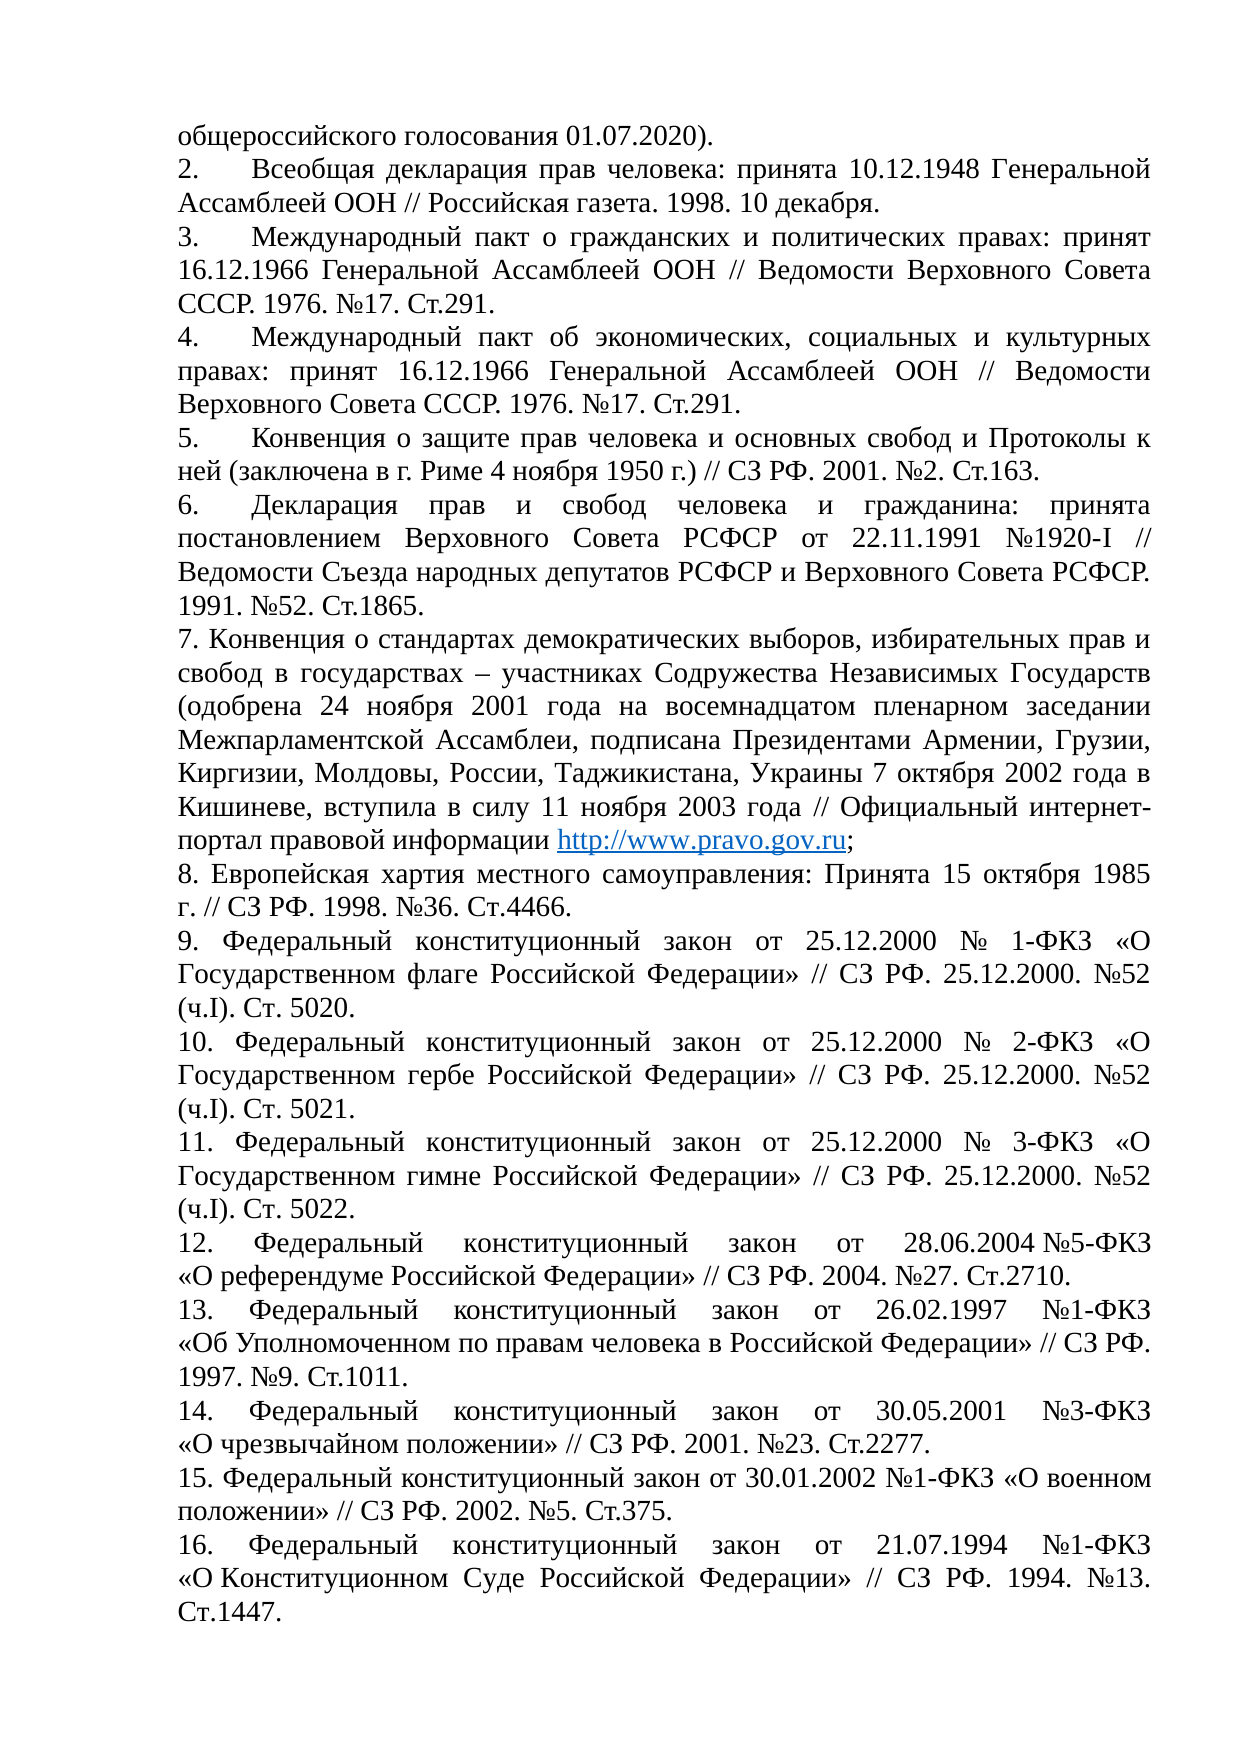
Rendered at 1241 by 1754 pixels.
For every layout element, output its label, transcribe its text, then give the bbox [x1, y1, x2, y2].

text 15. Федеральный конституционный закон от 30.01.2002 №1-ФКЗ «О военном положении» // СЗ РФ. 2002. №5. Ст.375. [177, 1460, 1152, 1527]
text 13. Федеральный конституционный закон от 26.02.1997 №1-ФКЗ «Об Уполномоченном по правам человека в Российской Федерации» // СЗ РФ. 1997. №9. Ст.1011. [177, 1292, 1152, 1393]
list Декларация прав и свобод человека и гражданина: принята постановлением Верховного Совета РСФСР от 22.11.1991 №1920-I // Ведомости Съезда народных депутатов РСФСР и Верховного Совета РСФСР. 1991. №52. Ст.1865. [177, 487, 1152, 621]
list Всеобщая декларация прав человека: принята 10.12.1948 Генеральной Ассамблеей ООН // Российская газета. 1998. 10 декабря. [177, 152, 1152, 219]
text 14. Федеральный конституционный закон от 30.05.2001 №3-ФКЗ «О чрезвычайном положении» // СЗ РФ. 2001. №23. Ст.2277. [177, 1393, 1152, 1460]
list Международный пакт о гражданских и политических правах: принят 16.12.1966 Генеральной Ассамблеей ООН // Ведомости Верховного Совета СССР. 1976. №17. Ст.291. [177, 219, 1152, 319]
text 11. Федеральный конституционный закон от 25.12.2000 № 3-ФКЗ «О Государственном гимне Российской Федерации» // СЗ РФ. 25.12.2000. №52 (ч.I). Ст. 5022. [177, 1124, 1152, 1225]
text 12. Федеральный конституционный закон от 28.06.2004 №5-ФКЗ «О референдуме Российской Федерации» // СЗ РФ. 2004. №27. Ст.2710. [177, 1225, 1152, 1292]
text 9. Федеральный конституционный закон от 25.12.2000 № 1-ФКЗ «О Государственном флаге Российской Федерации» // СЗ РФ. 25.12.2000. №52 (ч.I). Ст. 5020. [177, 923, 1152, 1024]
text 16. Федеральный конституционный закон от 21.07.1994 №1-ФКЗ «О Конституционном Суде Российской Федерации» // СЗ РФ. 1994. №13. Ст.1447. [177, 1527, 1152, 1627]
list Международный пакт об экономических, социальных и культурных правах: принят 16.12.1966 Генеральной Ассамблеей ООН // Ведомости Верховного Совета СССР. 1976. №17. Ст.291. [177, 319, 1152, 420]
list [177, 118, 1152, 152]
text 7. Конвенция о стандартах демократических выборов, избирательных прав и свобод в государствах – участниках Содружества Независимых Государств (одобрена 24 ноября 2001 года на восемнадцатом пленарном заседании Межпарламентской Ассамблеи, подписана Президентами Армении, Грузии, Киргизии, Молдовы, России, Таджикистана, Украины 7 октября 2002 года в Кишиневе, вступила в силу 11 ноября 2003 года // Официальный интернет-портал правовой информации http://www.pravo.gov.ru; [177, 621, 1152, 856]
text 10. Федеральный конституционный закон от 25.12.2000 № 2-ФКЗ «О Государственном гербе Российской Федерации» // СЗ РФ. 25.12.2000. №52 (ч.I). Ст. 5021. [177, 1024, 1152, 1124]
list Конвенция о защите прав человека и основных свобод и Протоколы к ней (заключена в г. Риме 4 ноября 1950 г.) // СЗ РФ. 2001. №2. Ст.163. [177, 420, 1152, 487]
text 8. Европейская хартия местного самоуправления: Принята 15 октября 1985 г. // СЗ РФ. 1998. №36. Ст.4466. [177, 856, 1152, 923]
